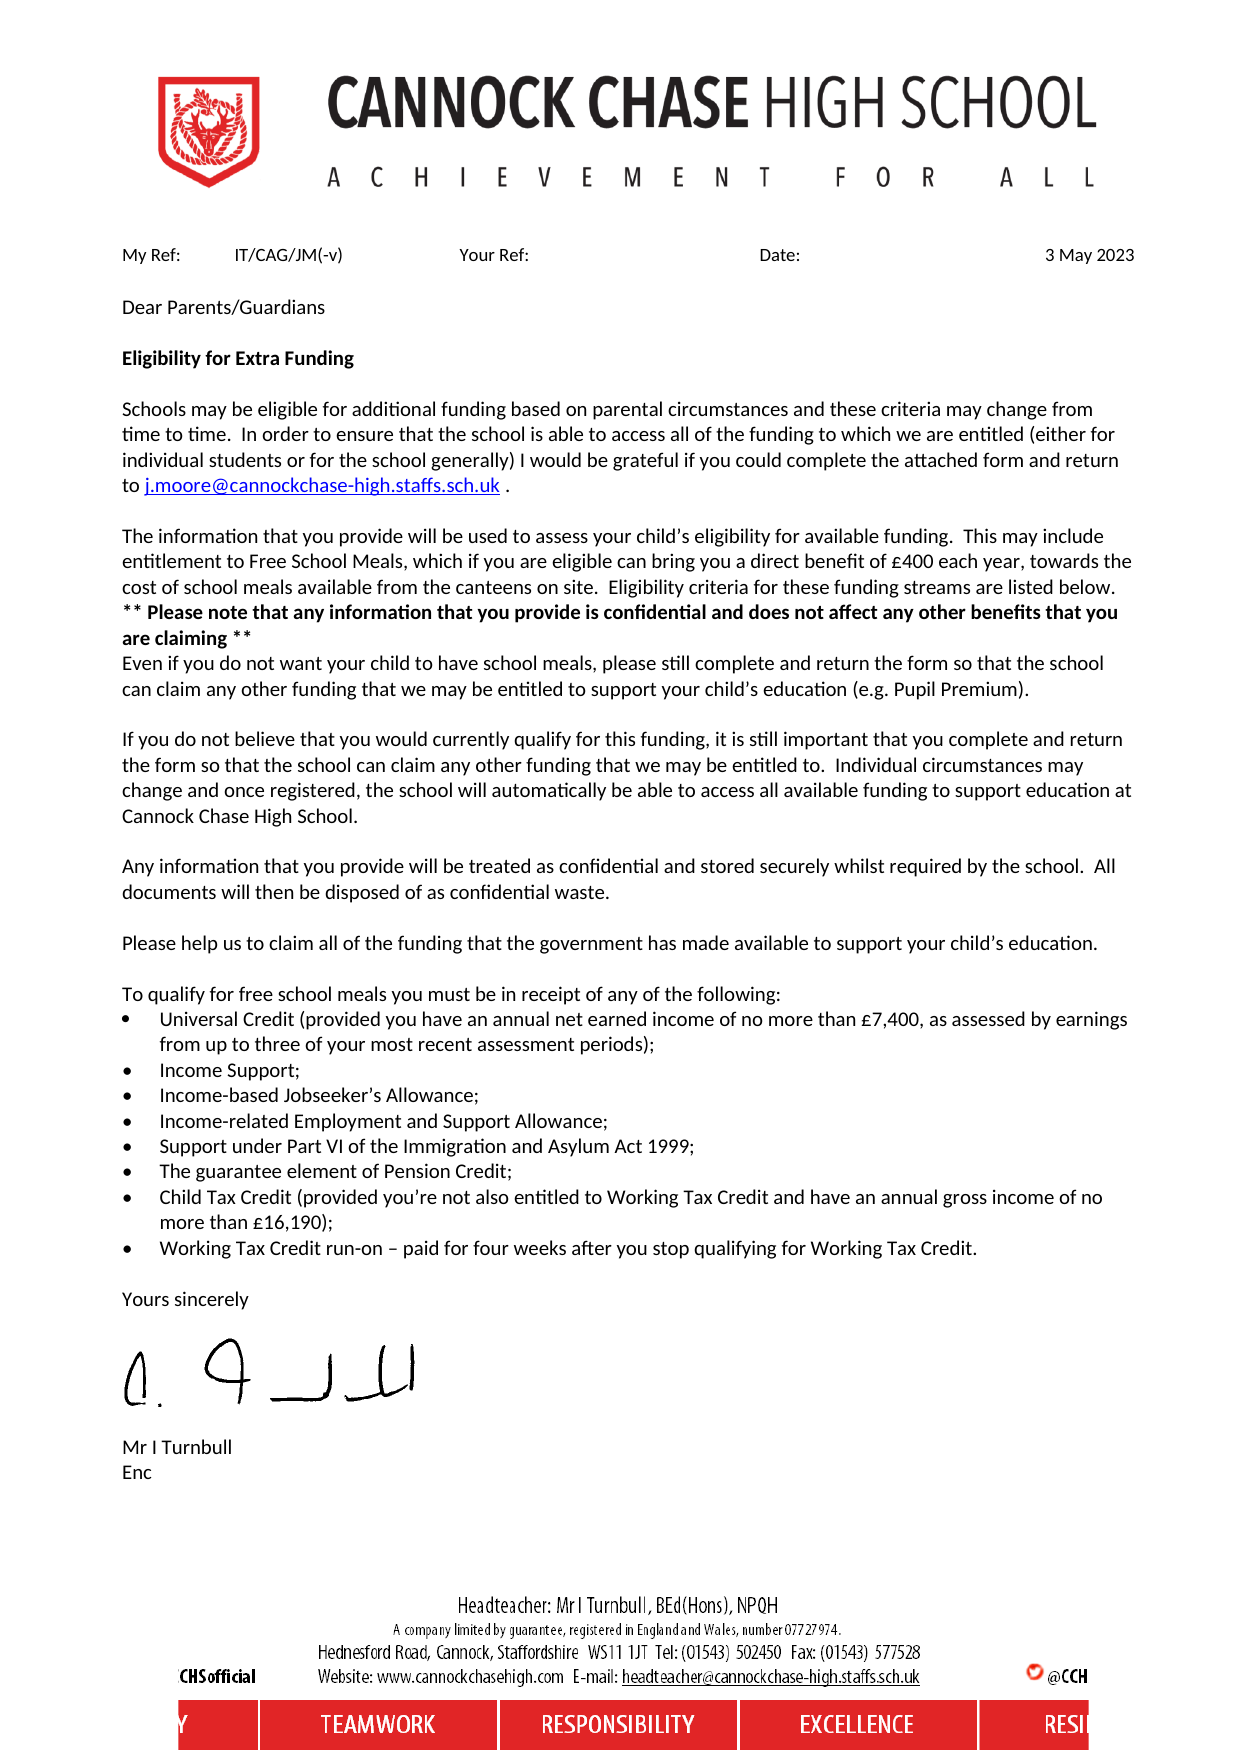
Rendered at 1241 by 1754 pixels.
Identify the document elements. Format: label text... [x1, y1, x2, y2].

text Yours sincerely [122, 1286, 1134, 1311]
list The guarantee element of Pension Credit; [122, 1159, 1134, 1184]
list Income-based Jobseeker’s Allowance; [122, 1082, 1134, 1108]
text Schools may be eligible for additional funding based on parental circumstances and these criteria may change from time to time. In order to ensure that the school is able to access all of the funding to which we are entitled (either for individual students or for the school generally) I would be grateful if you could complete the attached form and return to j.moore@cannockchase-high.staffs.sch.uk . [122, 396, 1134, 498]
text Any information that you provide will be treated as confidential and stored securely whilst required by the school. All documents will then be disposed of as confidential waste. [122, 854, 1134, 904]
text Dear Parents/Guardians [122, 294, 1134, 320]
text My Ref: IT/CAG/JM(-v) Your Ref: Date: 3 May 2023 [122, 244, 1134, 267]
text Please help us to claim all of the funding that the government has made available to support your child’s education. [122, 930, 1134, 955]
list Universal Credit (provided you have an annual net earned income of no more than £7,400, as assessed by earnings from up to three of your most recent assessment periods); [122, 1006, 1134, 1057]
list Child Tax Credit (provided you’re not also entitled to Working Tax Credit and have an annual gross income of no more than £16,190); [122, 1184, 1134, 1235]
picture [121, 1336, 418, 1409]
text To qualify for free school meals you must be in receipt of any of the following: [122, 981, 1134, 1006]
text If you do not believe that you would currently qualify for this funding, it is still important that you complete and return the form so that the school can claim any other funding that we may be entitled to. Individual circumstances may change and once registered, the school will automatically be able to access all available funding to support education at Cannock Chase High School. [122, 727, 1134, 828]
list Working Tax Credit run-on – paid for four weeks after you stop qualifying for Working Tax Credit. [122, 1235, 1134, 1260]
list Income-related Employment and Support Allowance; [122, 1108, 1134, 1133]
picture [179, 1585, 1088, 1754]
list Income Support; [122, 1057, 1134, 1082]
text Eligibility for Extra Funding [122, 345, 1134, 371]
text Enc [122, 1459, 1134, 1485]
text ** Please note that any information that you provide is confidential and does not affect any other benefits that you are claiming ** [122, 599, 1134, 650]
text Even if you do not want your child to have school meals, please still complete and return the form so that the school can claim any other funding that we may be entitled to support your child’s education (e.g. Pupil Premium). [122, 650, 1134, 701]
picture [154, 73, 1099, 190]
text The information that you provide will be used to assess your child’s eligibility for available funding. This may include entitlement to Free School Meals, which if you are eligible can bring you a direct benefit of £400 each year, towards the cost of school meals available from the canteens on site. Eligibility criteria for these funding streams are listed below. [122, 523, 1134, 599]
text Mr I Turnbull [122, 1434, 1134, 1459]
list Support under Part VI of the Immigration and Asylum Act 1999; [122, 1133, 1134, 1159]
